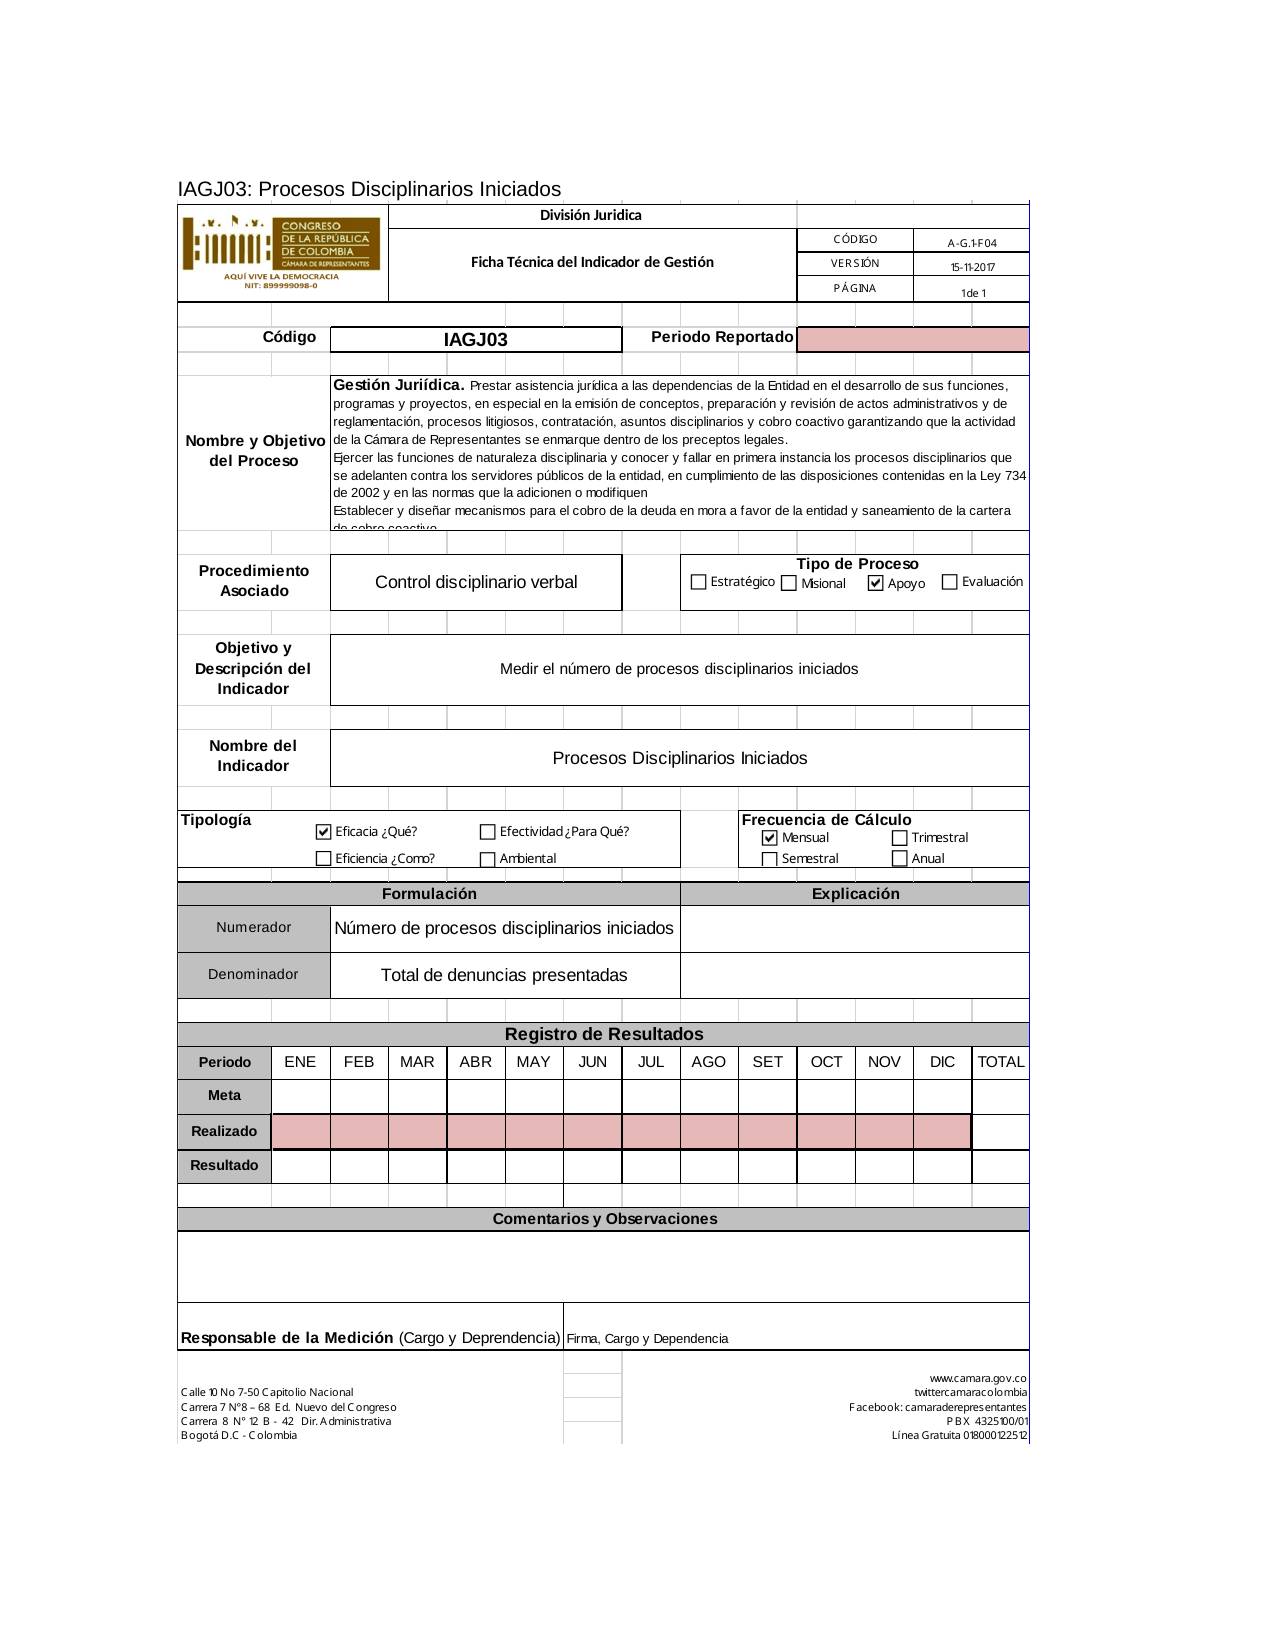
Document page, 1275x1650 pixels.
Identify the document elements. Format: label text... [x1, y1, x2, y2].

text IAGJ03: Procesos Disciplinarios Iniciados [177, 176, 1098, 200]
